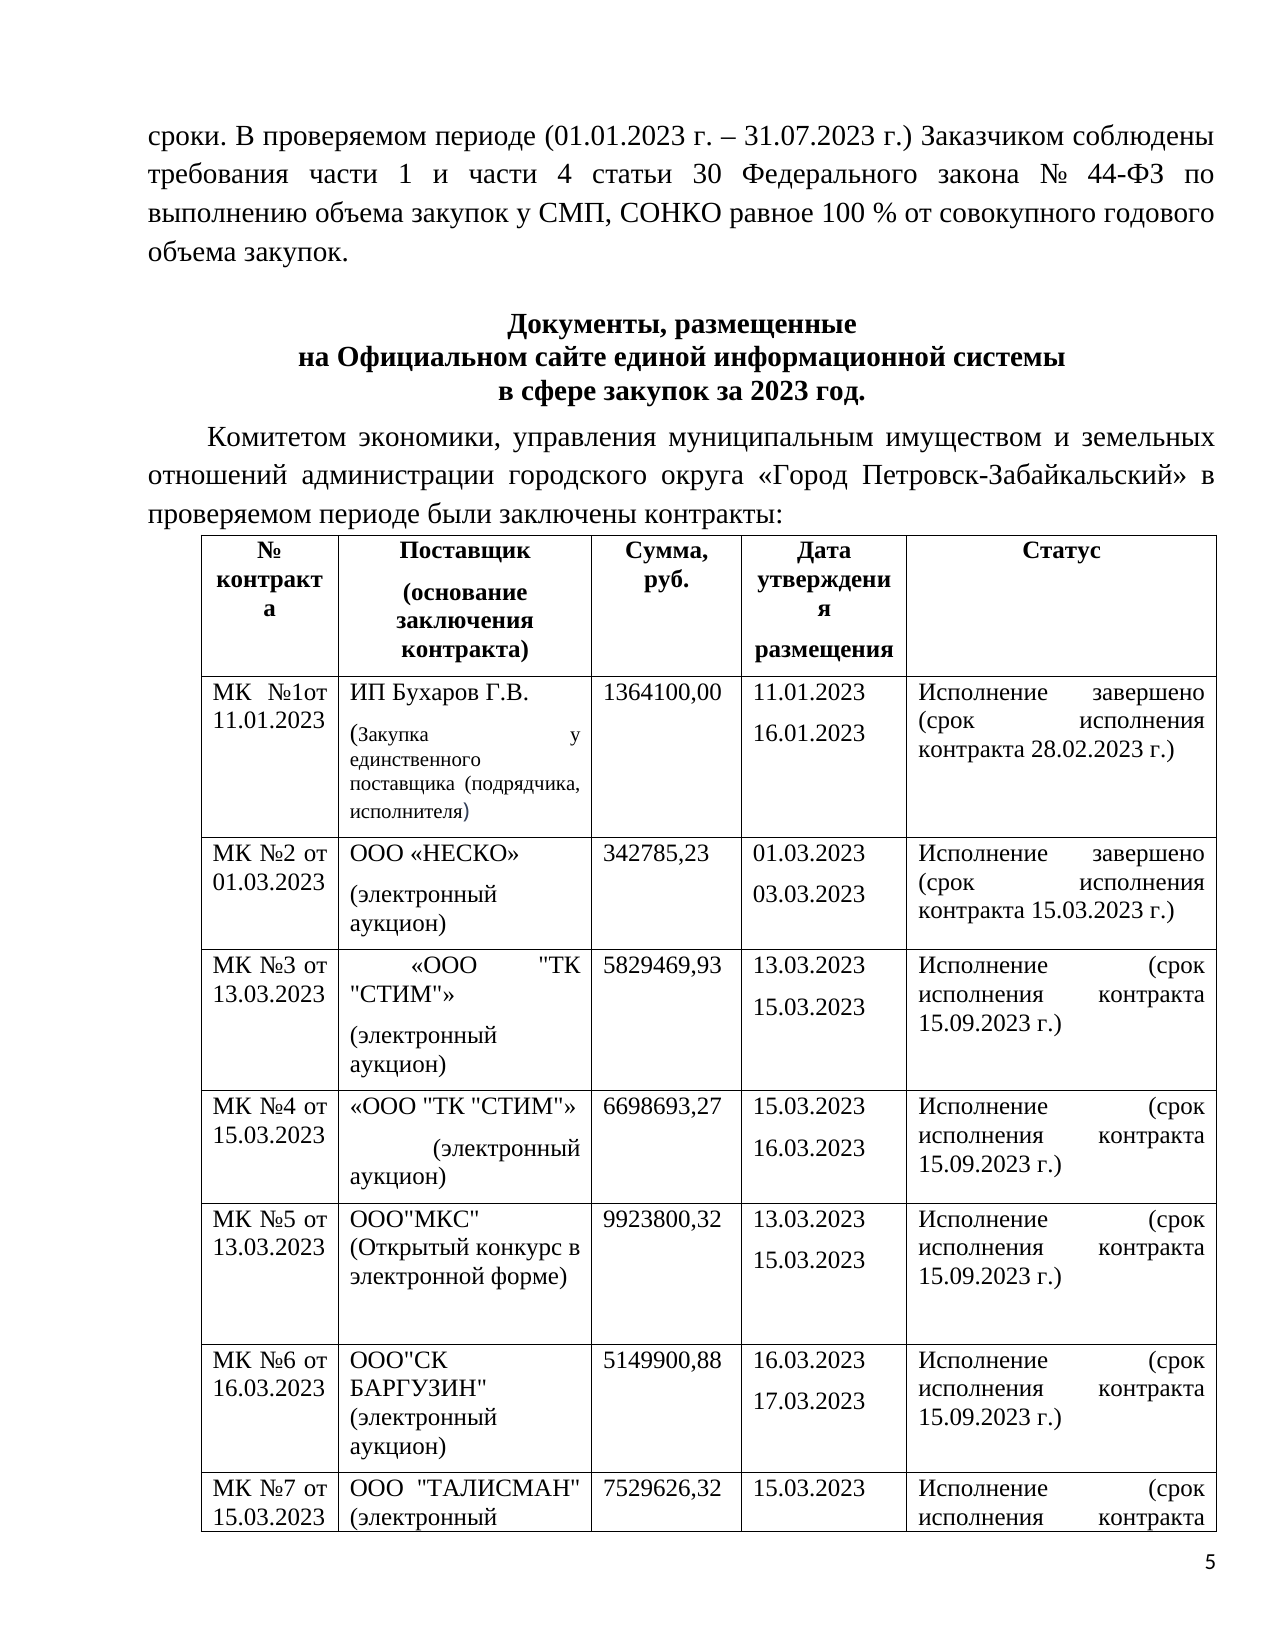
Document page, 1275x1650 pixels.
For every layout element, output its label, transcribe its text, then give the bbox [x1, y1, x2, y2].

table_cell МК №7 от 15.03.2023 [202, 1473, 338, 1531]
table_cell Исполнение (срок исполнения контракта 15.09.2023 г.) [907, 950, 1216, 1090]
table_cell 9923800,32 [592, 1204, 741, 1344]
table_cell ИП Бухаров Г.В. (Закупка у единственного поставщика (подрядчика, исполнителя) [339, 677, 591, 837]
text в сфере закупок за 2023 год. [148, 373, 1216, 406]
table_cell 15.03.2023 16.03.2023 [742, 1091, 906, 1203]
table_cell МК №4 от 15.03.2023 [202, 1091, 338, 1203]
table_cell 7529626,32 [592, 1473, 741, 1531]
table_cell ООО"СК БАРГУЗИН" (электронный аукцион) [339, 1345, 591, 1472]
table_cell ООО"МКС" (Открытый конкурс в электронной форме) [339, 1204, 591, 1344]
table_cell МК №5 от 13.03.2023 [202, 1204, 338, 1344]
table_cell Исполнение (срок исполнения контракта 15.09.2023 г.) [907, 1345, 1216, 1472]
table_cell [339, 1473, 591, 1531]
text Комитетом экономики, управления муниципальным имуществом и земельных отношений администрации городского округа «Город Петровск-Забайкальский» в проверяемом периоде были заключены контракты: [148, 419, 1216, 529]
table_cell 13.03.2023 15.03.2023 [742, 1204, 906, 1344]
table_cell Исполнение завершено (срок исполнения контракта 15.03.2023 г.) [907, 838, 1216, 949]
table_cell 13.03.2023 15.03.2023 [742, 950, 906, 1090]
table_cell «ООО "ТК "СТИМ"» (электронный аукцион) [339, 950, 591, 1090]
table_cell 5149900,88 [592, 1345, 741, 1472]
table_header Сумма, руб. [592, 536, 741, 676]
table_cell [742, 1473, 906, 1531]
table_cell МК №3 от 13.03.2023 [202, 950, 338, 1090]
table_header Поставщик (основание заключения контракта) [339, 536, 591, 676]
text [148, 118, 1216, 267]
table_cell «ООО "ТК "СТИМ"» (электронный аукцион) [339, 1091, 591, 1203]
table_cell Исполнение (срок исполнения контракта 15.09.2023 г.) [907, 1204, 1216, 1344]
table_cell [907, 1473, 1216, 1531]
table_cell МК №2 от 01.03.2023 [202, 838, 338, 949]
table_cell Исполнение (срок исполнения контракта 15.09.2023 г.) [907, 1091, 1216, 1203]
text на Официальном сайте единой информационной системы [148, 339, 1216, 373]
table_cell МК №6 от 16.03.2023 [202, 1345, 338, 1472]
table_cell 6698693,27 [592, 1091, 741, 1203]
text Документы, размещенные [148, 306, 1216, 339]
table_cell ООО «НЕСКО» (электронный аукцион) [339, 838, 591, 949]
table_header № контракта [202, 536, 338, 676]
table_cell 5829469,93 [592, 950, 741, 1090]
table_cell 01.03.2023 03.03.2023 [742, 838, 906, 949]
table_header Дата утверждения размещения [742, 536, 906, 676]
table_cell 1364100,00 [592, 677, 741, 837]
table_cell 342785,23 [592, 838, 741, 949]
table_cell Исполнение завершено (срок исполнения контракта 28.02.2023 г.) [907, 677, 1216, 837]
table_cell МК №1от 11.01.2023 [202, 677, 338, 837]
table_cell 11.01.2023 16.01.2023 [742, 677, 906, 837]
table_header Статус [907, 536, 1216, 676]
table_cell 16.03.2023 17.03.2023 [742, 1345, 906, 1472]
